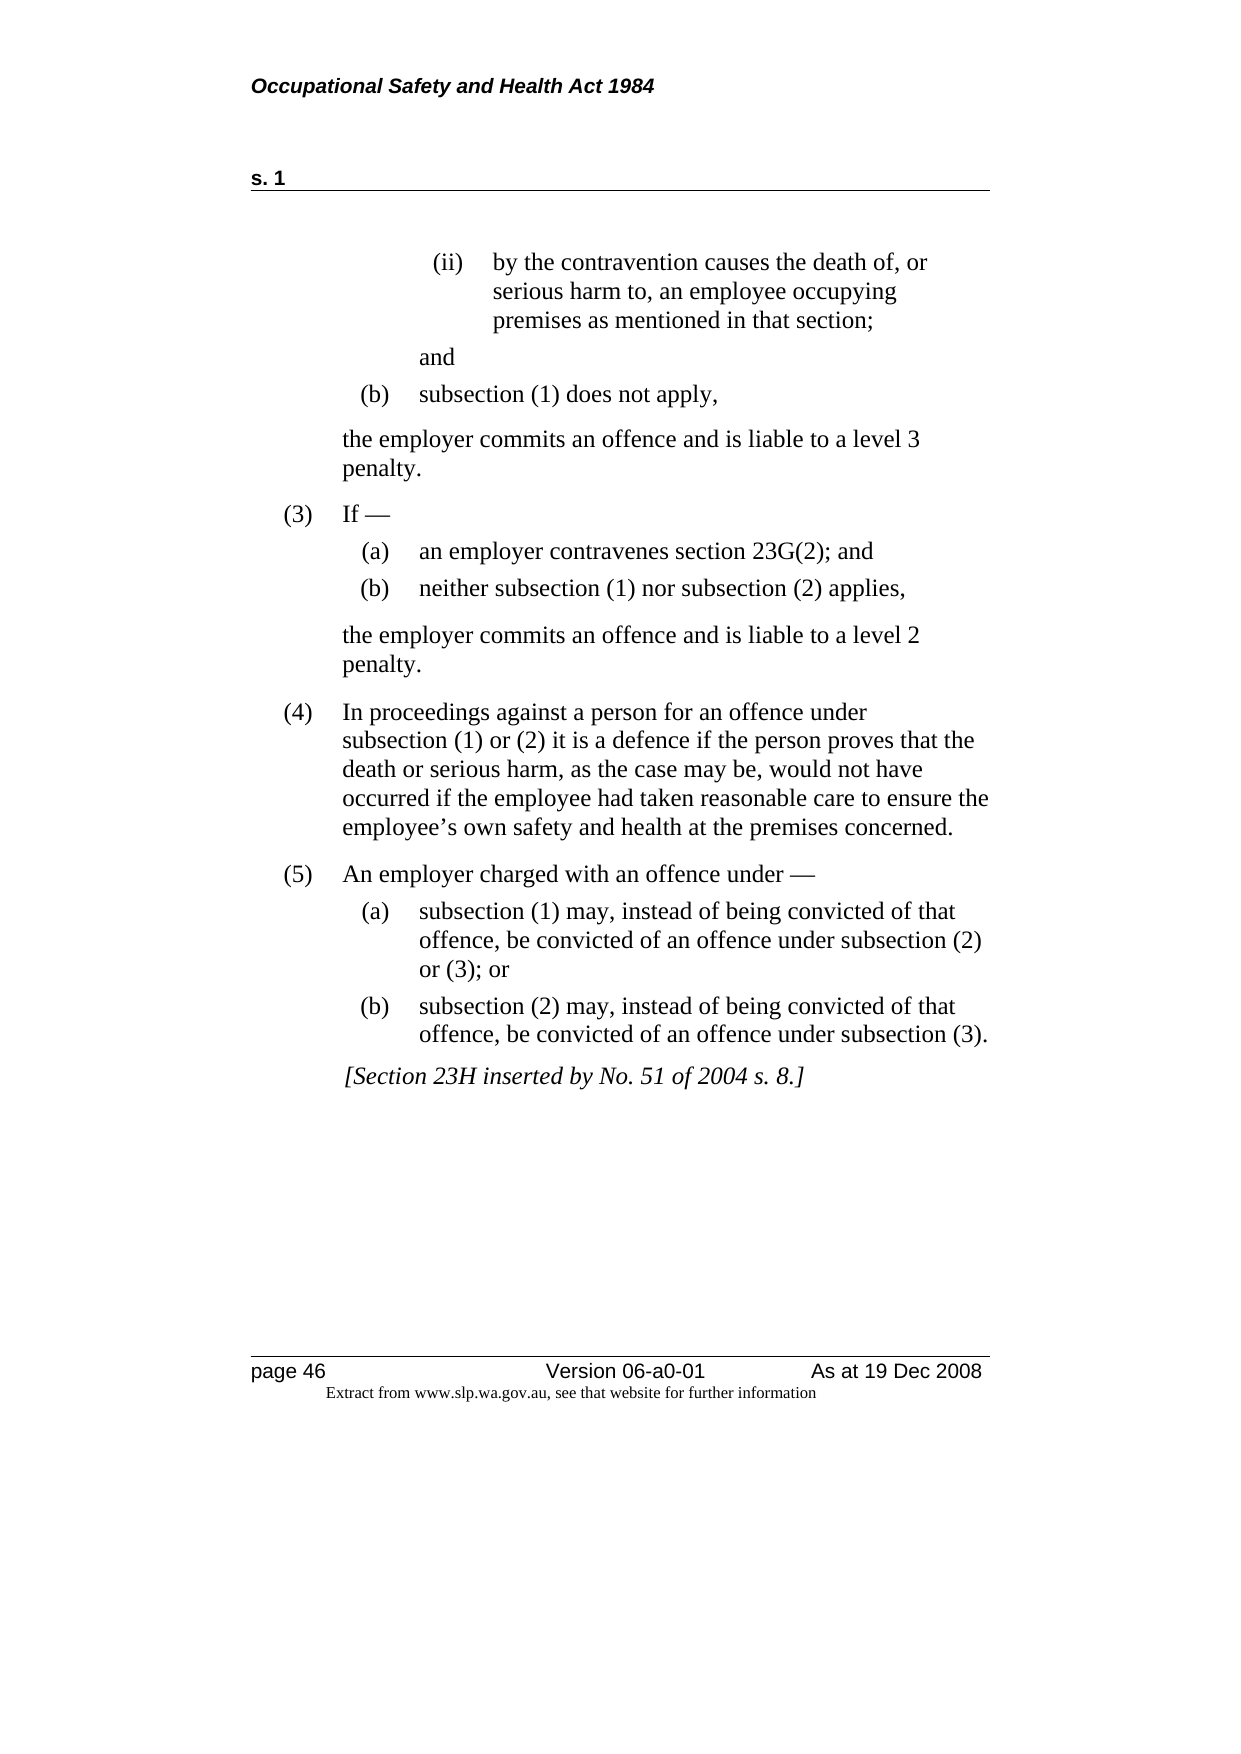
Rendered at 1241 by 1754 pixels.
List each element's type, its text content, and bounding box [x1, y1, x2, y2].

text the employer commits an offence and is liable to a level 2 penalty. [251, 620, 990, 678]
text and [251, 342, 990, 371]
text (3) If — [251, 499, 990, 527]
text (b) subsection (2) may, instead of being convicted of that offence, be convicted of an offence under subsection (3). [251, 991, 990, 1048]
text (ii) by the contravention causes the death of, or serious harm to, an employee occupying premises as mentioned in that section; [251, 247, 990, 334]
text (b) subsection (1) does not apply, [251, 379, 990, 408]
text (4) In proceedings against a person for an offence under subsection (1) or (2) it is a defence if the person proves that the death or serious harm, as the case may be, would not have occurred if the employee had taken reasonable care to ensure the employee’s own safety and health at the premises concerned. [251, 697, 990, 840]
text the employer commits an offence and is liable to a level 3 penalty. [251, 424, 990, 482]
text [Section 23H inserted by No. 51 of 2004 s. 8.] [251, 1061, 990, 1089]
text (b) neither subsection (1) nor subsection (2) applies, [251, 573, 990, 602]
text (5) An employer charged with an offence under — [251, 859, 990, 888]
text (a) subsection (1) may, instead of being convicted of that offence, be convicted of an offence under subsection (2) or (3); or [251, 896, 990, 982]
text (a) an employer contravenes section 23G(2); and [251, 536, 990, 564]
